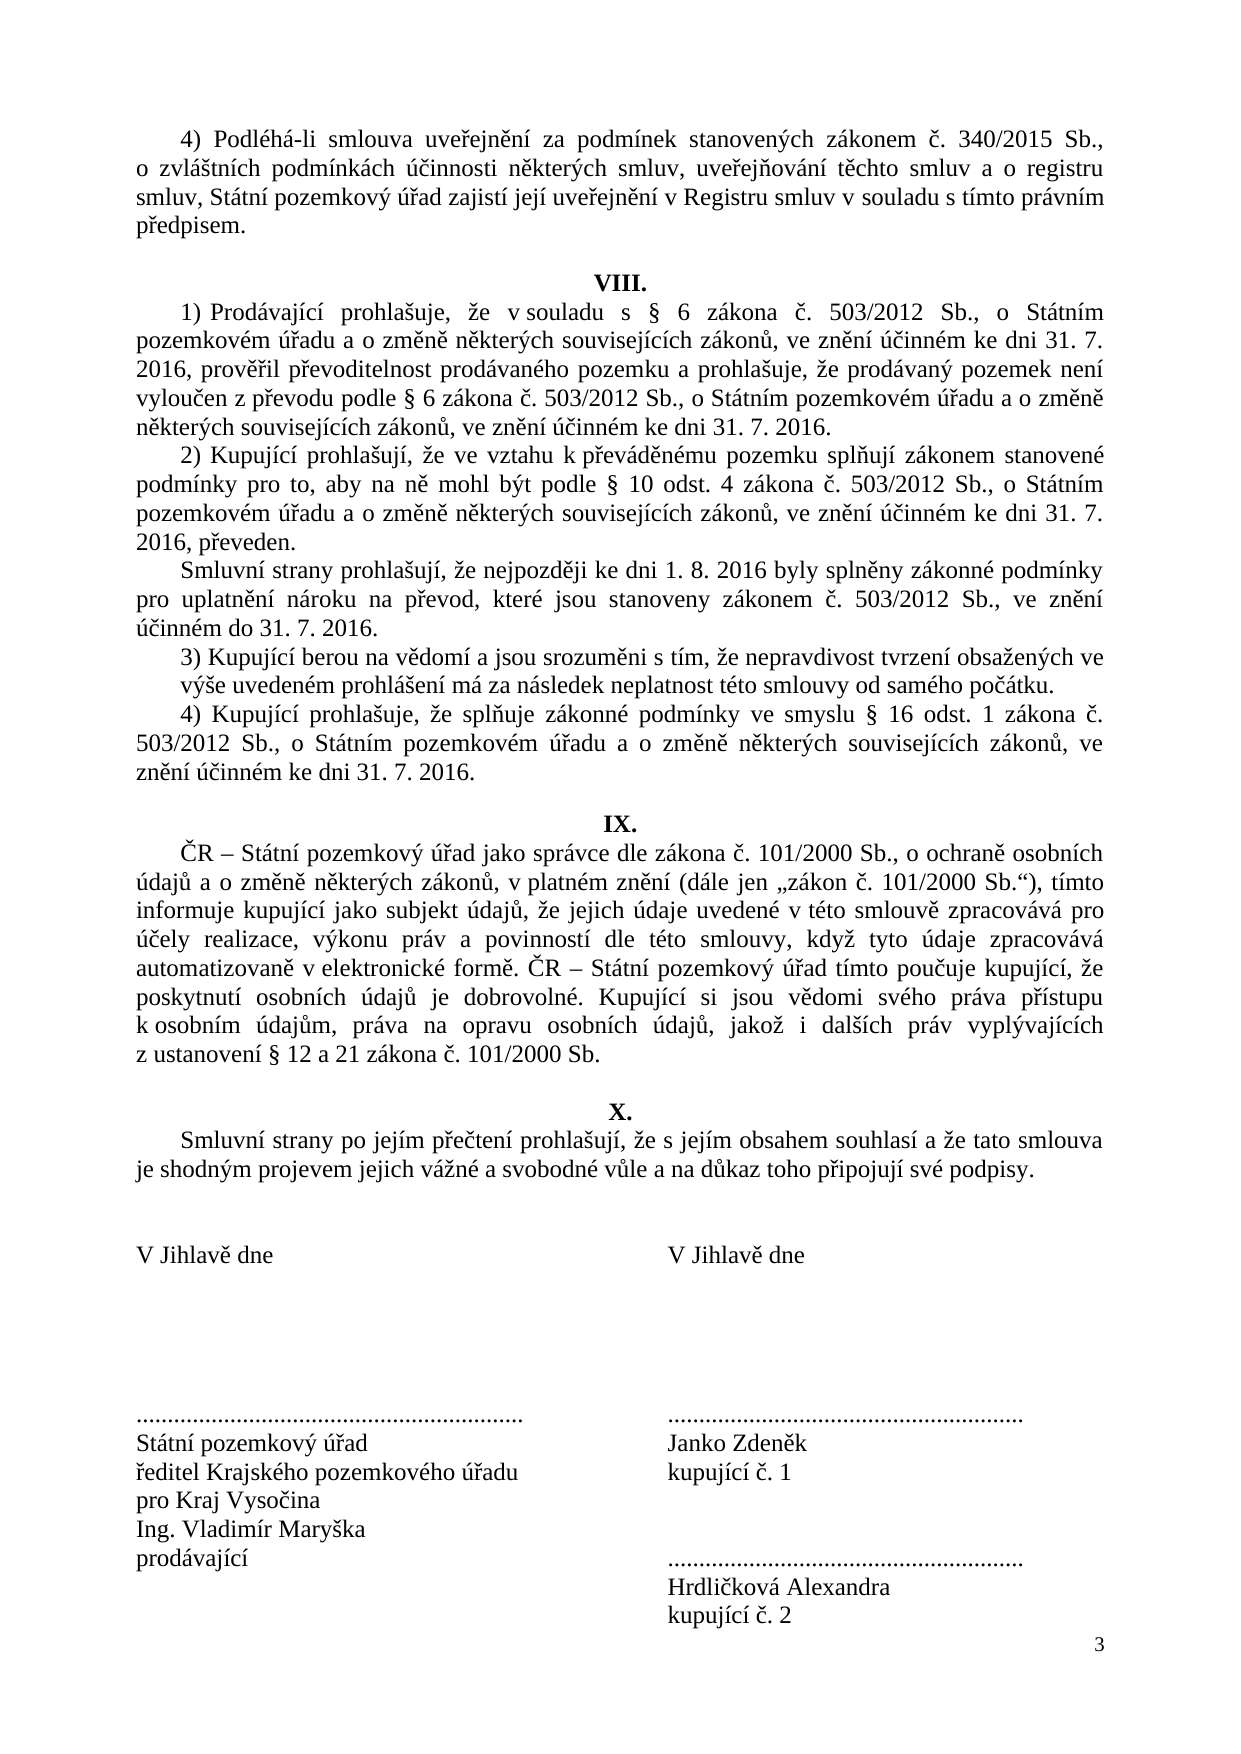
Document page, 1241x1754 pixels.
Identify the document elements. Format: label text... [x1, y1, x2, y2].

text X. [136, 1097, 1104, 1126]
list Prodávající prohlašuje, že v souladu s § 6 zákona č. 503/2012 Sb., o Státním pozemkovém úřadu a o změně některých souvisejících zákonů, ve znění účinném ke dni 31. 7. 2016, prověřil převoditelnost prodávaného pozemku a prohlašuje, že prodávaný pozemek není vyloučen z převodu podle § 6 zákona č. 503/2012 Sb., o Státním pozemkovém úřadu a o změně některých souvisejících zákonů, ve znění účinném ke dni 31. 7. 2016. [136, 297, 1104, 440]
text .............................................................. ......................................................... [136, 1399, 1104, 1428]
text Státní pozemkový úřad Janko Zdeněk [136, 1428, 1104, 1457]
text Hrdličková Alexandra [136, 1572, 1104, 1600]
text Smluvní strany po jejím přečtení prohlašují, že s jejím obsahem souhlasí a že tato smlouva je shodným projevem jejich vážné a svobodné vůle a na důkaz toho připojují své podpisy. [136, 1126, 1104, 1183]
text 4) Kupující prohlašuje, že splňuje zákonné podmínky ve smyslu § 16 odst. 1 zákona č. 503/2012 Sb., o Státním pozemkovém úřadu a o změně některých souvisejících zákonů, ve znění účinném ke dni 31. 7. 2016. [136, 699, 1104, 785]
text IX. [136, 809, 1104, 838]
text VIII. [136, 268, 1104, 297]
text 4) Podléhá-li smlouva uveřejnění za podmínek stanovených zákonem č. 340/2015 Sb., o zvláštních podmínkách účinnosti některých smluv, uveřejňování těchto smluv a o registru smluv, Státní pozemkový úřad zajistí její uveřejnění v Registru smluv v souladu s tímto právním předpisem. [136, 124, 1104, 239]
text prodávající ......................................................... [136, 1543, 1104, 1572]
list Kupující prohlašují, že ve vztahu k převáděnému pozemku splňují zákonem stanovené podmínky pro to, aby na ně mohl být podle § 10 odst. 4 zákona č. 503/2012 Sb., o Státním pozemkovém úřadu a o změně některých souvisejících zákonů, ve znění účinném ke dni 31. 7. 2016, převeden. [136, 440, 1104, 555]
text ředitel Krajského pozemkového úřadu kupující č. 1 [136, 1457, 1104, 1485]
text Smluvní strany prohlašují, že nejpozději ke dni 1. 8. 2016 byly splněny zákonné podmínky pro uplatnění nároku na převod, které jsou stanoveny zákonem č. 503/2012 Sb., ve znění účinném do 31. 7. 2016. [136, 555, 1104, 642]
text pro Kraj Vysočina [136, 1485, 1104, 1514]
text ČR – Státní pozemkový úřad jako správce dle zákona č. 101/2000 Sb., o ochraně osobních údajů a o změně některých zákonů, v platném znění (dále jen „zákon č. 101/2000 Sb.“), tímto informuje kupující jako subjekt údajů, že jejich údaje uvedené v této smlouvě zpracovává pro účely realizace, výkonu práv a povinností dle této smlouvy, když tyto údaje zpracovává automatizovaně v elektronické formě. ČR – Státní pozemkový úřad tímto poučuje kupující, že poskytnutí osobních údajů je dobrovolné. Kupující si jsou vědomi svého práva přístupu k osobním údajům, práva na opravu osobních údajů, jakož i dalších práv vyplývajících z ustanovení § 12 a 21 zákona č. 101/2000 Sb. [136, 838, 1104, 1068]
text kupující č. 2 [136, 1600, 1104, 1629]
list 3) Kupující berou na vědomí a jsou srozuměni s tím, že nepravdivost tvrzení obsažených ve výše uvedeném prohlášení má za následek neplatnost této smlouvy od samého počátku. [180, 642, 1104, 699]
text Ing. Vladimír Maryška [136, 1514, 1104, 1543]
text V Jihlavě dne V Jihlavě dne [136, 1241, 1104, 1269]
